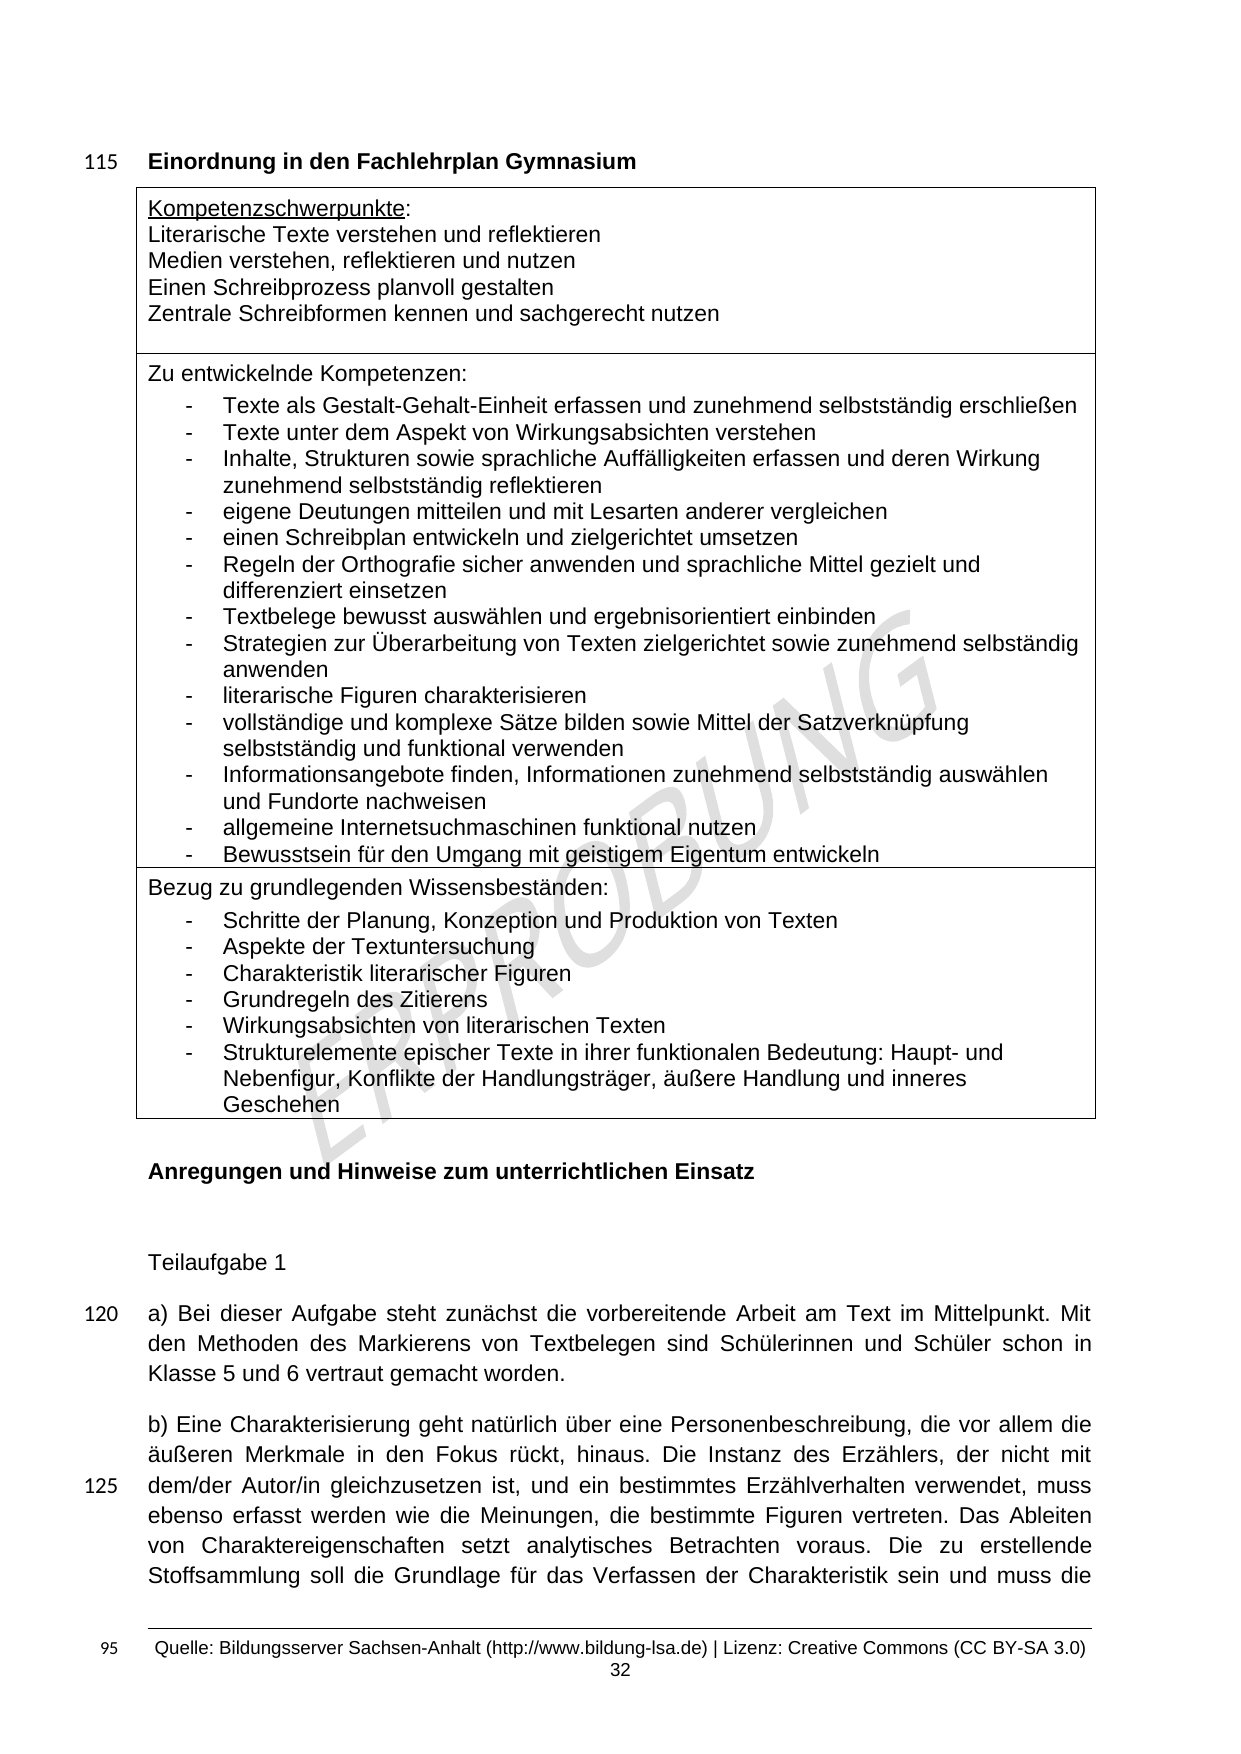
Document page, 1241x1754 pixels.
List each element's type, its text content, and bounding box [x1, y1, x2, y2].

table_header Kompetenzschwerpunkte: Literarische Texte verstehen und reflektieren Medien verstehen, reflektieren und nutzen Einen Schreibprozess planvoll gestalten Zentrale Schreibformen kennen und sachgerecht nutzen [137, 188, 1095, 353]
table_cell Zu entwickelnde Kompetenzen: Texte als Gestalt-Gehalt-Einheit erfassen und zunehmend selbstständig erschließen Texte unter dem Aspekt von Wirkungsabsichten verstehen Inhalte, Strukturen sowie sprachliche Auffälligkeiten erfassen und deren Wirkung zunehmend selbstständig reflektieren eigene Deutungen mitteilen und mit Lesarten anderer vergleichen einen Schreibplan entwickeln und zielgerichtet umsetzen Regeln der Orthografie sicher anwenden und sprachliche Mittel gezielt und differenziert einsetzen Textbelege bewusst auswählen und ergebnisorientiert einbinden Strategien zur Überarbeitung von Texten zielgerichtet sowie zunehmend selbständig anwenden literarische Figuren charakterisieren vollständige und komplexe Sätze bilden sowie Mittel der Satzverknüpfung selbstständig und funktional verwenden Informationsangebote finden, Informationen zunehmend selbstständig auswählen und Fundorte nachweisen allgemeine Internetsuchmaschinen funktional nutzen Bewusstsein für den Umgang mit geistigem Eigentum entwickeln [137, 354, 1095, 867]
text Teilaufgabe 1 [148, 1249, 1092, 1275]
text Einordnung in den Fachlehrplan Gymnasium [148, 148, 1092, 174]
table_cell Bezug zu grundlegenden Wissensbeständen: Schritte der Planung, Konzeption und Produktion von Texten Aspekte der Textuntersuchung Charakteristik literarischer Figuren Grundregeln des Zitierens Wirkungsabsichten von literarischen Texten Strukturelemente epischer Texte in ihrer funktionalen Bedeutung: Haupt- und Nebenfigur, Konflikte der Handlungsträger, äußere Handlung und inneres Geschehen [137, 868, 1095, 1118]
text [148, 1411, 1092, 1588]
text Anregungen und Hinweise zum unterrichtlichen Einsatz [148, 1158, 1092, 1184]
text a) Bei dieser Aufgabe steht zunächst die vorbereitende Arbeit am Text im Mittelpunkt. Mit den Methoden des Markierens von Textbelegen sind Schülerinnen und Schüler schon in Klasse 5 und 6 vertraut gemacht worden. [148, 1300, 1092, 1386]
